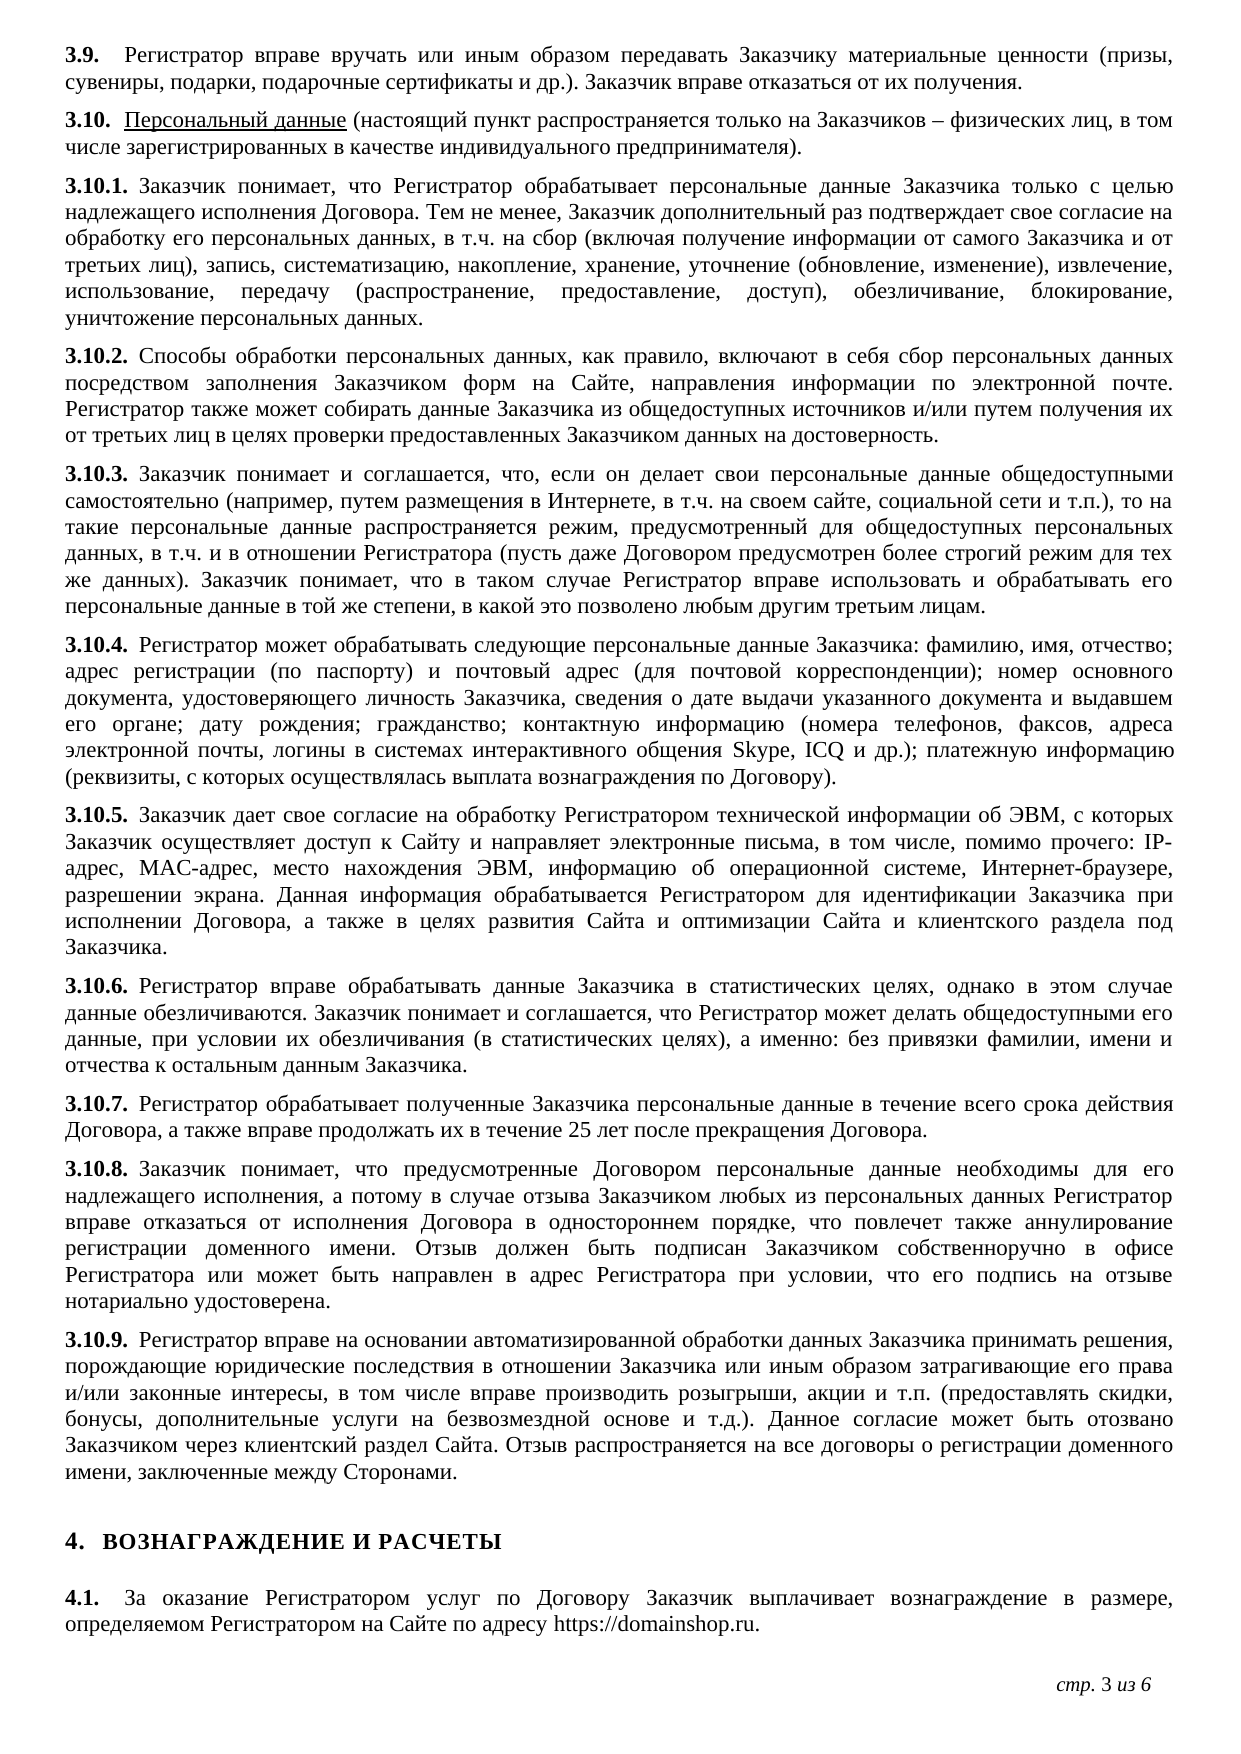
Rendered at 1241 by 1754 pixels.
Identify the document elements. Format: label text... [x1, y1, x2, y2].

list Заказчик понимает, что предусмотренные Договором персональные данные необходимы для его надлежащего исполнения, а потому в случае отзыва Заказчиком любых из персональных данных Регистратор вправе отказаться от исполнения Договора в одностороннем порядке, что повлечет также аннулирование регистрации доменного имени. Отзыв должен быть подписан Заказчиком собственноручно в офисе Регистратора или может быть направлен в адрес Регистратора при условии, что его подпись на отзыве нотариально удостоверена. [65, 1155, 1175, 1313]
list Персональный данные (настоящий пункт распространяется только на Заказчиков – физических лиц, в том числе зарегистрированных в качестве индивидуального предпринимателя). [65, 107, 1175, 159]
list Регистратор вправе на основании автоматизированной обработки данных Заказчика принимать решения, порождающие юридические последствия в отношении Заказчика или иным образом затрагивающие его права и/или законные интересы, в том числе вправе производить розыгрыши, акции и т.п. (предоставлять скидки, бонусы, дополнительные услуги на безвозмездной основе и т.д.). Данное согласие может быть отозвано Заказчиком через клиентский раздел Сайта. Отзыв распространяется на все договоры о регистрации доменного имени, заключенные между Сторонами. [65, 1326, 1175, 1484]
list Регистратор вправе обрабатывать данные Заказчика в статистических целях, однако в этом случае данные обезличиваются. Заказчик понимает и соглашается, что Регистратор может делать общедоступными его данные, при условии их обезличивания (в статистических целях), а именно: без привязки фамилии, имени и отчества к остальным данным Заказчика. [65, 972, 1175, 1078]
list Регистратор вправе вручать или иным образом передавать Заказчику материальные ценности (призы, сувениры, подарки, подарочные сертификаты и др.). Заказчик вправе отказаться от их получения. [65, 41, 1175, 94]
list Заказчик дает свое согласие на обработку Регистратором технической информации об ЭВМ, с которых Заказчик осуществляет доступ к Сайту и направляет электронные письма, в том числе, помимо прочего: IP-адрес, MAC-адрес, место нахождения ЭВМ, информацию об операционной системе, Интернет-браузере, разрешении экрана. Данная информация обрабатывается Регистратором для идентификации Заказчика при исполнении Договора, а также в целях развития Сайта и оптимизации Сайта и клиентского раздела под Заказчика. [65, 802, 1175, 960]
list Заказчик понимает, что Регистратор обрабатывает персональные данные Заказчика только с целью надлежащего исполнения Договора. Тем не менее, Заказчик дополнительный раз подтверждает свое согласие на обработку его персональных данных, в т.ч. на сбор (включая получение информации от самого Заказчика и от третьих лиц), запись, систематизацию, накопление, хранение, уточнение (обновление, изменение), извлечение, использование, передачу (распространение, предоставление, доступ), обезличивание, блокирование, уничтожение персональных данных. [65, 172, 1175, 330]
list Регистратор обрабатывает полученные Заказчика персональные данные в течение всего срока действия Договора, а также вправе продолжать их в течение 25 лет после прекращения Договора. [65, 1090, 1175, 1143]
list Заказчик понимает и соглашается, что, если он делает свои персональные данные общедоступными самостоятельно (например, путем размещения в Интернете, в т.ч. на своем сайте, социальной сети и т.п.), то на такие персональные данные распространяется режим, предусмотренный для общедоступных персональных данных, в т.ч. и в отношении Регистратора (пусть даже Договором предусмотрен более строгий режим для тех же данных). Заказчик понимает, что в таком случае Регистратор вправе использовать и обрабатывать его персональные данные в той же степени, в какой это позволено любым другим третьим лицам. [65, 460, 1175, 618]
list Регистратор может обрабатывать следующие персональные данные Заказчика: фамилию, имя, отчество; адрес регистрации (по паспорту) и почтовый адрес (для почтовой корреспонденции); номер основного документа, удостоверяющего личность Заказчика, сведения о дате выдачи указанного документа и выдавшем его органе; дату рождения; гражданство; контактную информацию (номера телефонов, факсов, адреса электронной почты, логины в системах интерактивного общения Skype, ICQ и др.); платежную информацию (реквизиты, с которых осуществлялась выплата вознаграждения по Договору). [65, 631, 1175, 789]
list За оказание Регистратором услуг по Договору Заказчик выплачивает вознаграждение в размере, определяемом Регистратором на Сайте по адресу https://domainshop.ru. [65, 1584, 1175, 1636]
list ВОЗНАГРАЖДЕНИЕ И РАСЧЕТЫ [65, 1526, 1175, 1554]
list Способы обработки персональных данных, как правило, включают в себя сбор персональных данных посредством заполнения Заказчиком форм на Сайте, направления информации по электронной почте. Регистратор также может собирать данные Заказчика из общедоступных источников и/или путем получения их от третьих лиц в целях проверки предоставленных Заказчиком данных на достоверность. [65, 342, 1175, 448]
